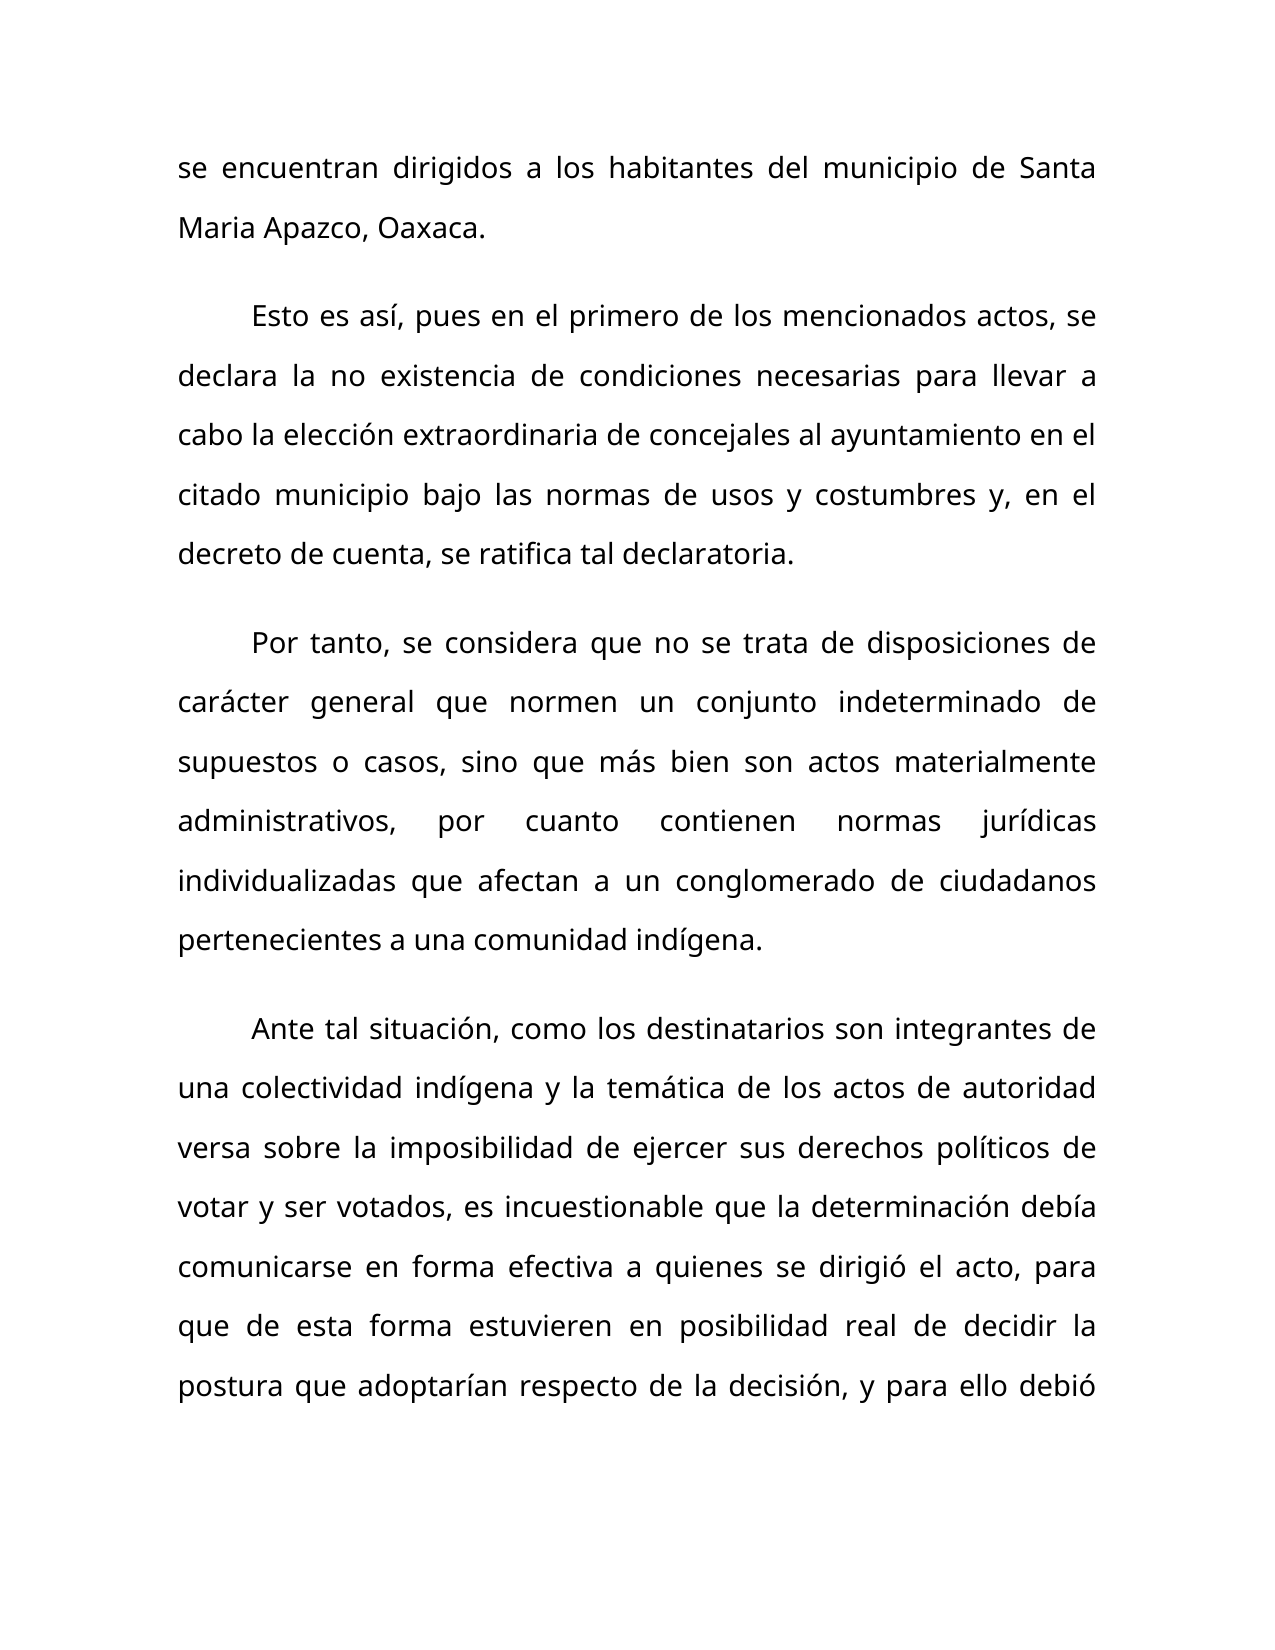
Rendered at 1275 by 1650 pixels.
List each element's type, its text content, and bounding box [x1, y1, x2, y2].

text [177, 148, 1098, 247]
text Esto es así, pues en el primero de los mencionados actos, se declara la no existencia de condiciones necesarias para llevar a cabo la elección extraordinaria de concejales al ayuntamiento en el citado municipio bajo las normas de usos y costumbres y, en el decreto de cuenta, se ratifica tal declaratoria. [177, 296, 1098, 573]
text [177, 1008, 1098, 1405]
text Por tanto, se considera que no se trata de disposiciones de carácter general que normen un conjunto indeterminado de supuestos o casos, sino que más bien son actos materialmente administrativos, por cuanto contienen normas jurídicas individualizadas que afectan a un conglomerado de ciudadanos pertenecientes a una comunidad indígena. [177, 622, 1098, 959]
